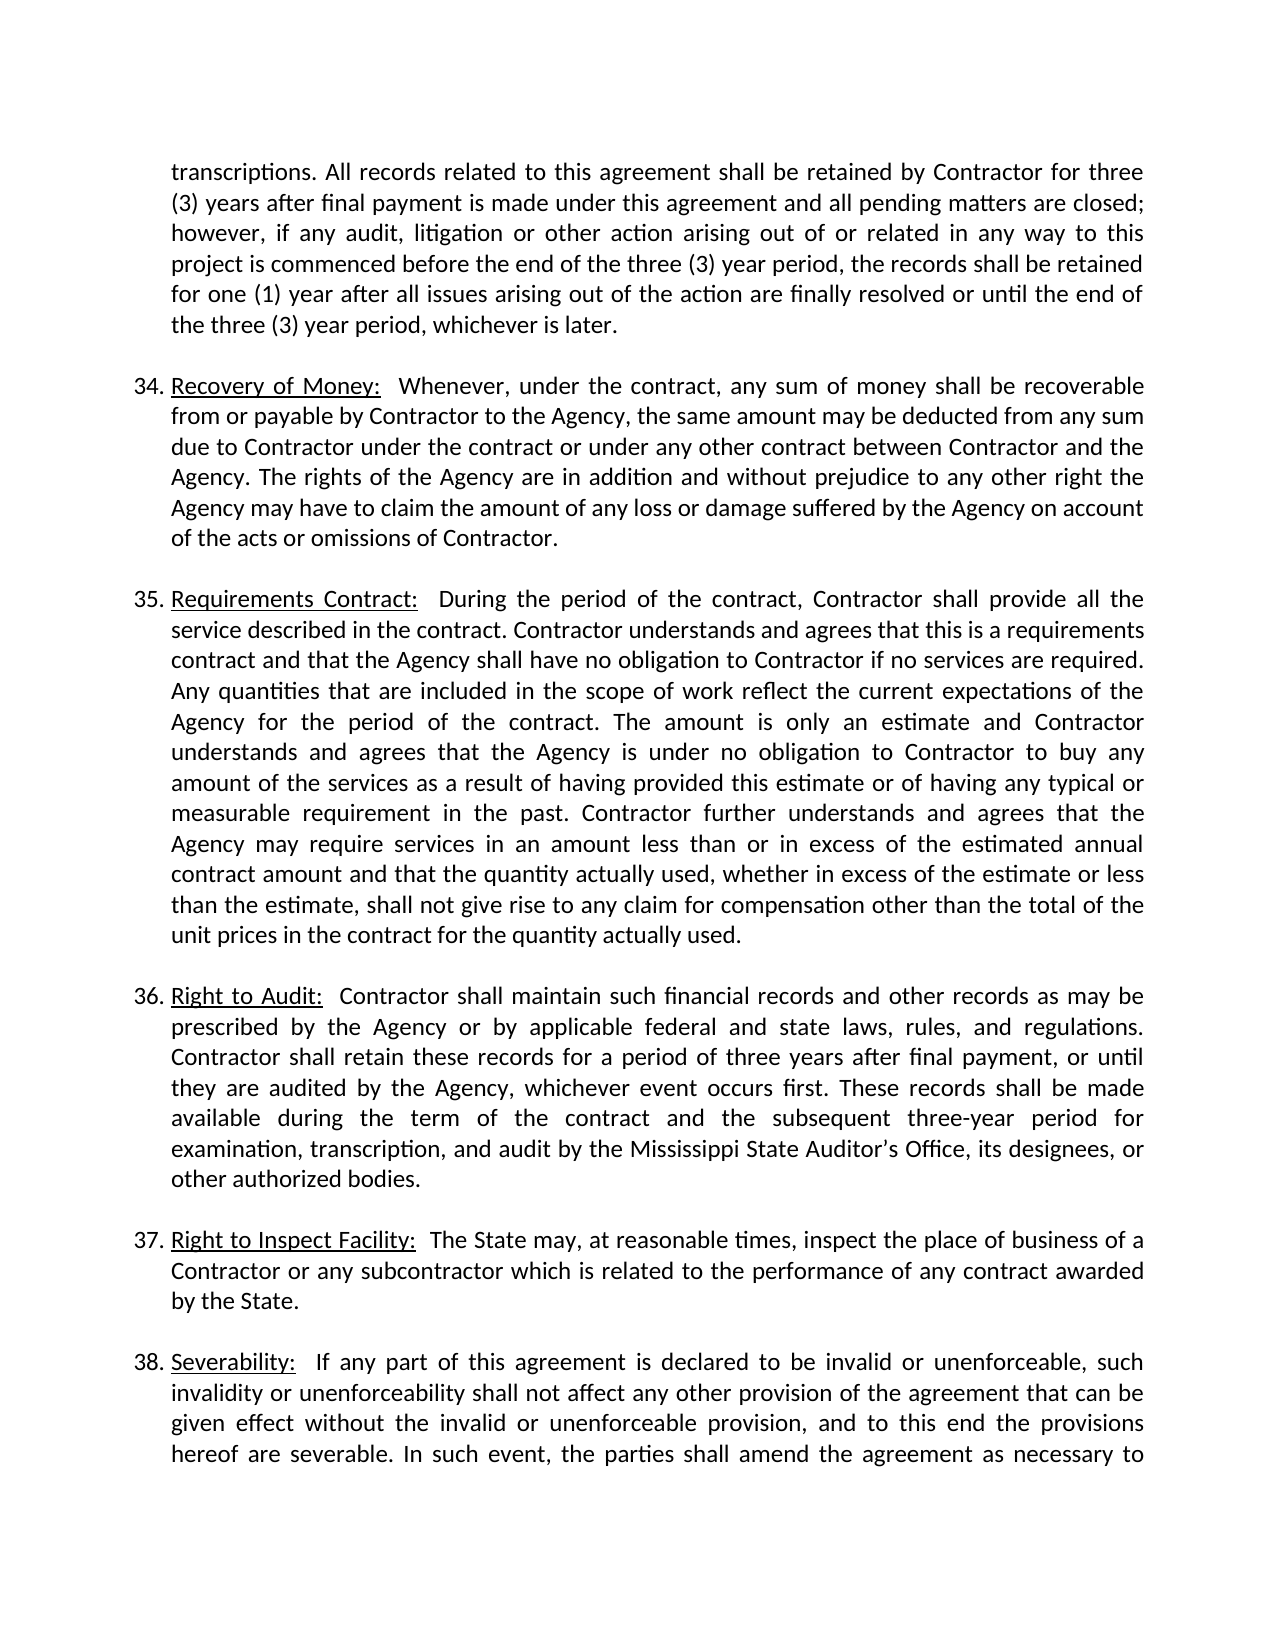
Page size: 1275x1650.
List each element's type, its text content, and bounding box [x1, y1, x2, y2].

list Requirements Contract: During the period of the contract, Contractor shall provide all the service described in the contract. Contractor understands and agrees that this is a requirements contract and that the Agency shall have no obligation to Contractor if no services are required. Any quantities that are included in the scope of work reflect the current expectations of the Agency for the period of the contract. The amount is only an estimate and Contractor understands and agrees that the Agency is under no obligation to Contractor to buy any amount of the services as a result of having provided this estimate or of having any typical or measurable requirement in the past. Contractor further understands and agrees that the Agency may require services in an amount less than or in excess of the estimated annual contract amount and that the quantity actually used, whether in excess of the estimate or less than the estimate, shall not give rise to any claim for compensation other than the total of the unit prices in the contract for the quantity actually used. [133, 583, 1146, 950]
list Right to Inspect Facility: The State may, at reasonable times, inspect the place of business of a Contractor or any subcontractor which is related to the performance of any contract awarded by the State. [133, 1224, 1146, 1316]
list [133, 1347, 1146, 1469]
list Recovery of Money: Whenever, under the contract, any sum of money shall be recoverable from or payable by Contractor to the Agency, the same amount may be deducted from any sum due to Contractor under the contract or under any other contract between Contractor and the Agency. The rights of the Agency are in addition and without prejudice to any other right the Agency may have to claim the amount of any loss or damage suffered by the Agency on account of the acts or omissions of Contractor. [133, 370, 1146, 553]
list Right to Audit: Contractor shall maintain such financial records and other records as may be prescribed by the Agency or by applicable federal and state laws, rules, and regulations. Contractor shall retain these records for a period of three years after final payment, or until they are audited by the Agency, whichever event occurs first. These records shall be made available during the term of the contract and the subsequent three-year period for examination, transcription, and audit by the Mississippi State Auditor’s Office, its designees, or other authorized bodies. [133, 980, 1146, 1194]
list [133, 156, 1146, 339]
